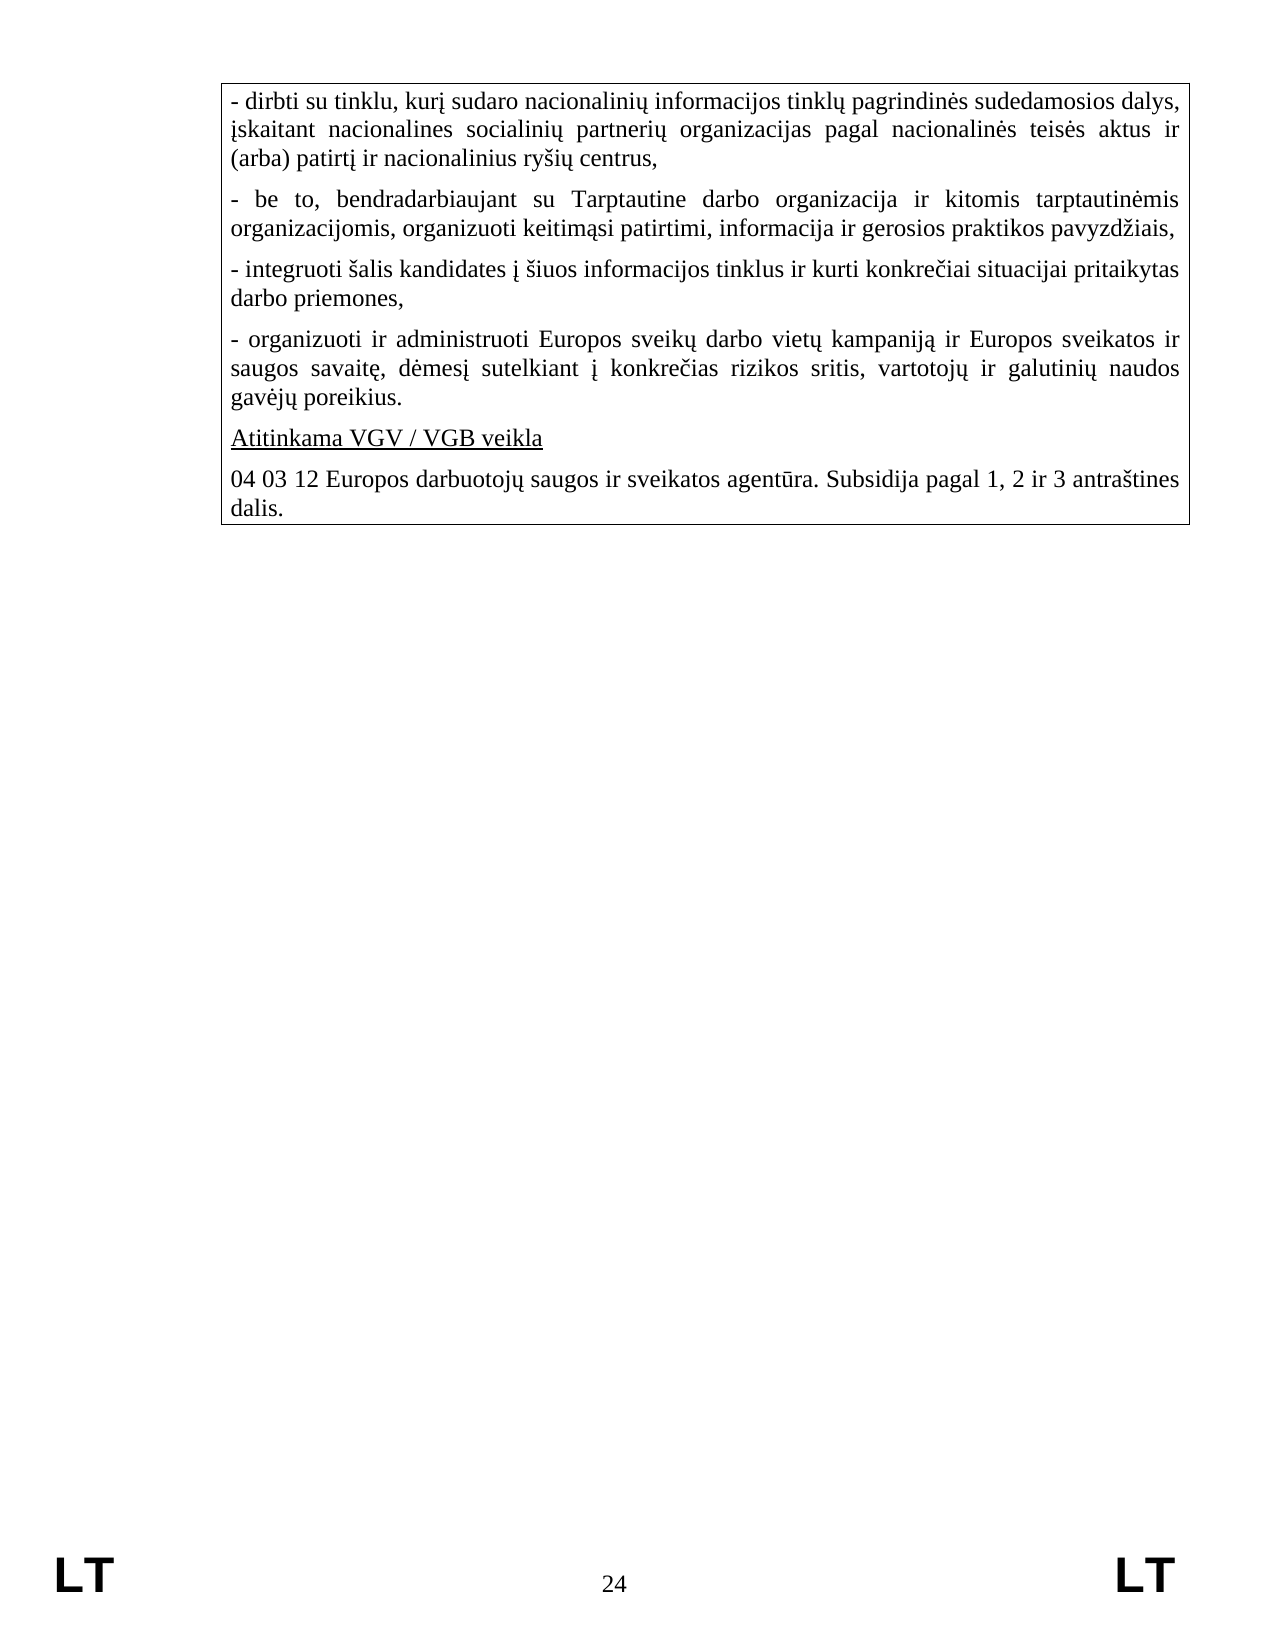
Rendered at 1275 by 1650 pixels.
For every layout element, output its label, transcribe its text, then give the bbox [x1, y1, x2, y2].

text - organizuoti ir administruoti Europos sveikų darbo vietų kampaniją ir Europos sveikatos ir saugos savaitę, dėmesį sutelkiant į konkrečias rizikos sritis, vartotojų ir galutinių naudos gavėjų poreikius. [222, 321, 1189, 411]
text Atitinkama VGV / VGB veikla [222, 420, 1189, 452]
text - dirbti su tinklu, kurį sudaro nacionalinių informacijos tinklų pagrindinės sudedamosios dalys, įskaitant nacionalines socialinių partnerių organizacijas pagal nacionalinės teisės aktus ir (arba) patirtį ir nacionalinius ryšių centrus, [222, 84, 1189, 172]
text - be to, bendradarbiaujant su Tarptautine darbo organizacija ir kitomis tarptautinėmis organizacijomis, organizuoti keitimąsi patirtimi, informacija ir gerosios praktikos pavyzdžiais, [222, 181, 1189, 242]
text 04 03 12 Europos darbuotojų saugos ir sveikatos agentūra. Subsidija pagal 1, 2 ir 3 antraštines dalis. [222, 461, 1189, 524]
text - integruoti šalis kandidates į šiuos informacijos tinklus ir kurti konkrečiai situacijai pritaikytas darbo priemones, [222, 251, 1189, 312]
